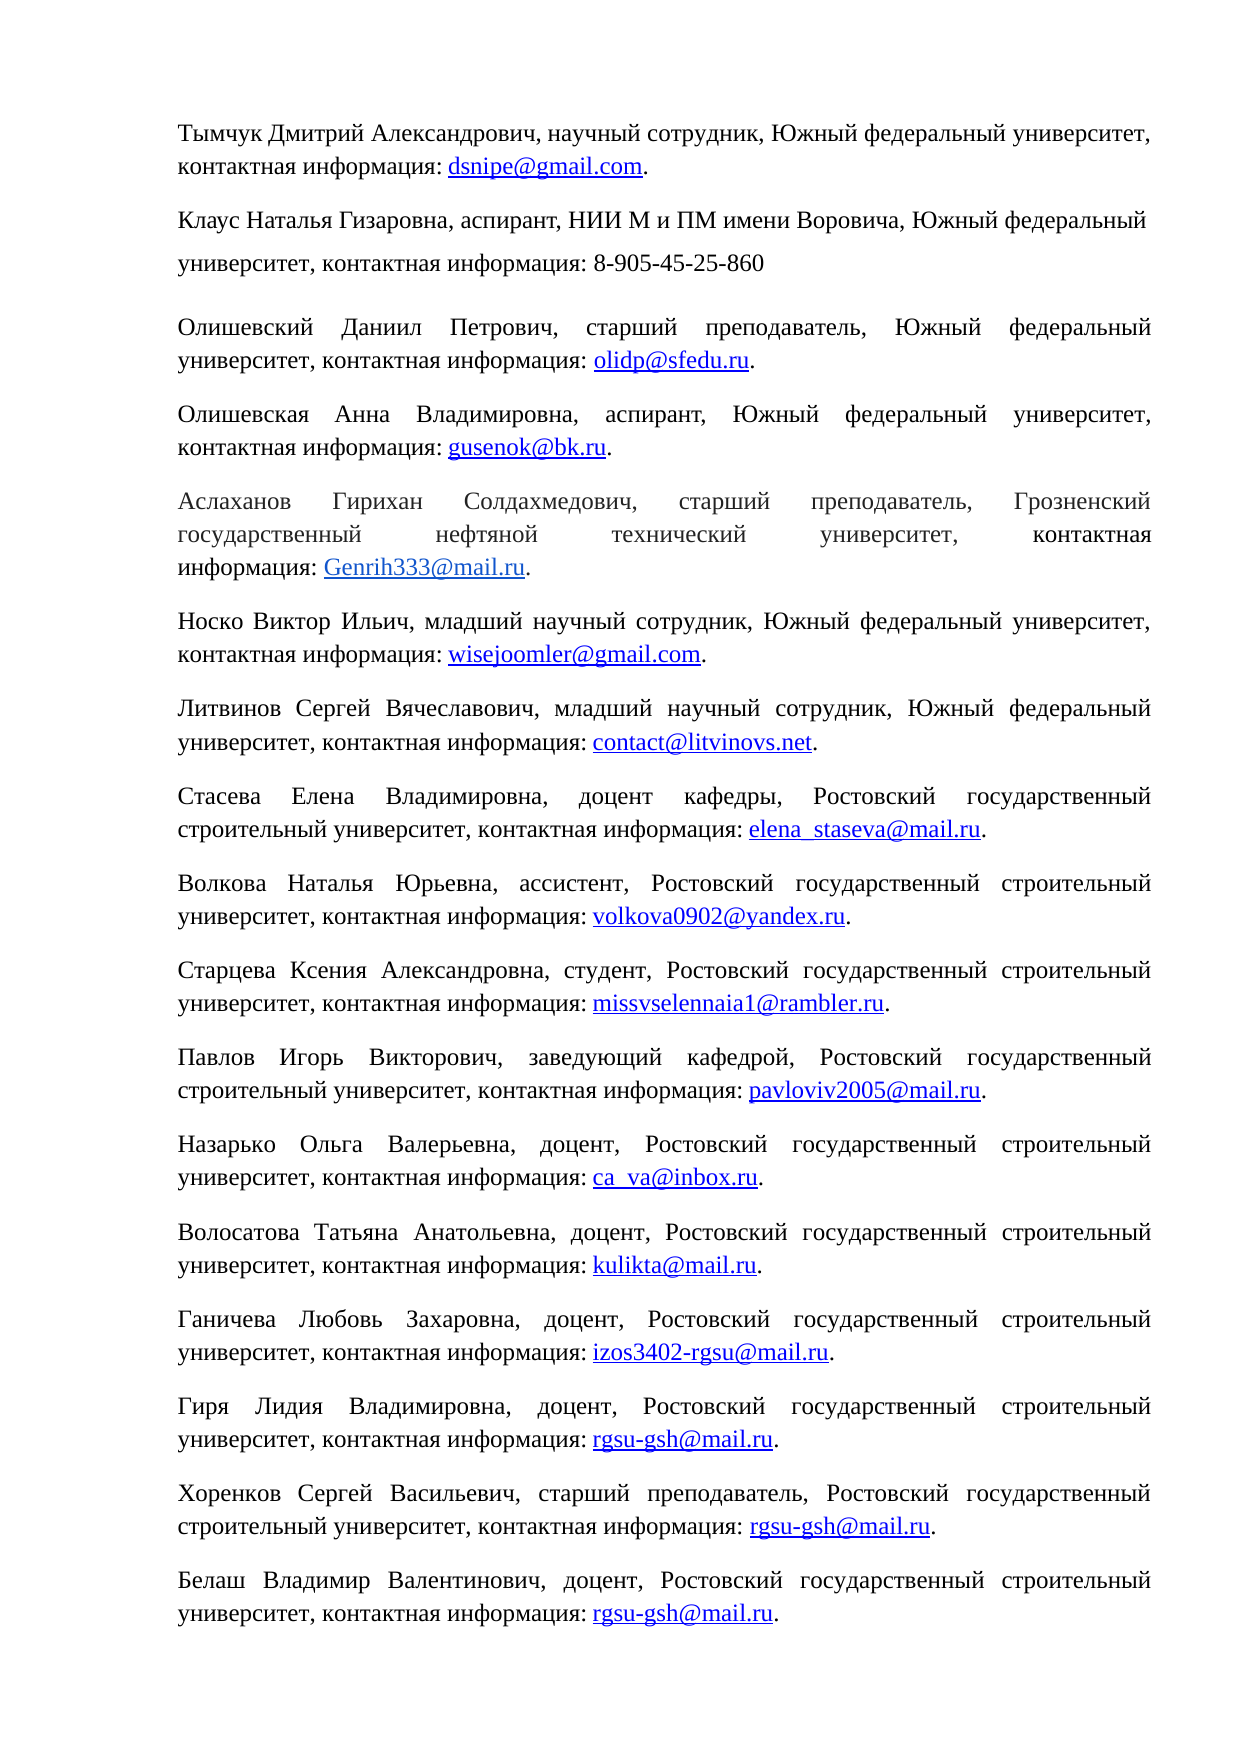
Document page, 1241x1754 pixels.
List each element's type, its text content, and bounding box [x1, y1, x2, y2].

text Волкова Наталья Юрьевна, ассистент, Ростовский государственный строительный университет, контактная информация: volkova0902@yandex.ru. [177, 868, 1152, 930]
text Клаус Наталья Гизаровна, аспирант, НИИ М и ПМ имени Воровича, Южный федеральный университет, контактная информация: 8-905-45-25-860 [177, 205, 1152, 277]
text Аслаханов Гирихан Солдахмедович, старший преподаватель, Грозненский государственный нефтяной технический университет, контактная информация: Genrih333@mail.ru. [177, 486, 1152, 581]
text Тымчук Дмитрий Александрович, научный сотрудник, Южный федеральный университет, контактная информация: dsnipe@gmail.com. [177, 118, 1152, 180]
text Литвинов Сергей Вячеславович, младший научный сотрудник, Южный федеральный университет, контактная информация: contact@litvinovs.net. [177, 693, 1152, 756]
text Олишевский Даниил Петрович, старший преподаватель, Южный федеральный университет, контактная информация: olidp@sfedu.ru. [177, 312, 1152, 374]
text Олишевская Анна Владимировна, аспирант, Южный федеральный университет, контактная информация: gusenok@bk.ru. [177, 399, 1152, 461]
text Старцева Ксения Александровна, студент, Ростовский государственный строительный университет, контактная информация: missvselennaia1@rambler.ru. [177, 955, 1152, 1017]
text Назарько Ольга Валерьевна, доцент, Ростовский государственный строительный университет, контактная информация: ca_va@inbox.ru. [177, 1129, 1152, 1192]
text Павлов Игорь Викторович, заведующий кафедрой, Ростовский государственный строительный университет, контактная информация: pavloviv2005@mail.ru. [177, 1042, 1152, 1104]
text Гиря Лидия Владимировна, доцент, Ростовский государственный строительный университет, контактная информация: rgsu-gsh@mail.ru. [177, 1391, 1152, 1453]
text Стасева Елена Владимировна, доцент кафедры, Ростовский государственный строительный университет, контактная информация: elena_staseva@mail.ru. [177, 781, 1152, 843]
text Белаш Владимир Валентинович, доцент, Ростовский государственный строительный университет, контактная информация: rgsu-gsh@mail.ru. [177, 1565, 1152, 1627]
text Волосатова Татьяна Анатольевна, доцент, Ростовский государственный строительный университет, контактная информация: kulikta@mail.ru. [177, 1217, 1152, 1279]
text Носко Виктор Ильич, младший научный сотрудник, Южный федеральный университет, контактная информация: wisejoomler@gmail.com. [177, 606, 1152, 668]
text Ганичева Любовь Захаровна, доцент, Ростовский государственный строительный университет, контактная информация: izos3402-rgsu@mail.ru. [177, 1304, 1152, 1366]
text Хоренков Сергей Васильевич, старший преподаватель, Ростовский государственный строительный университет, контактная информация: rgsu-gsh@mail.ru. [177, 1478, 1152, 1540]
